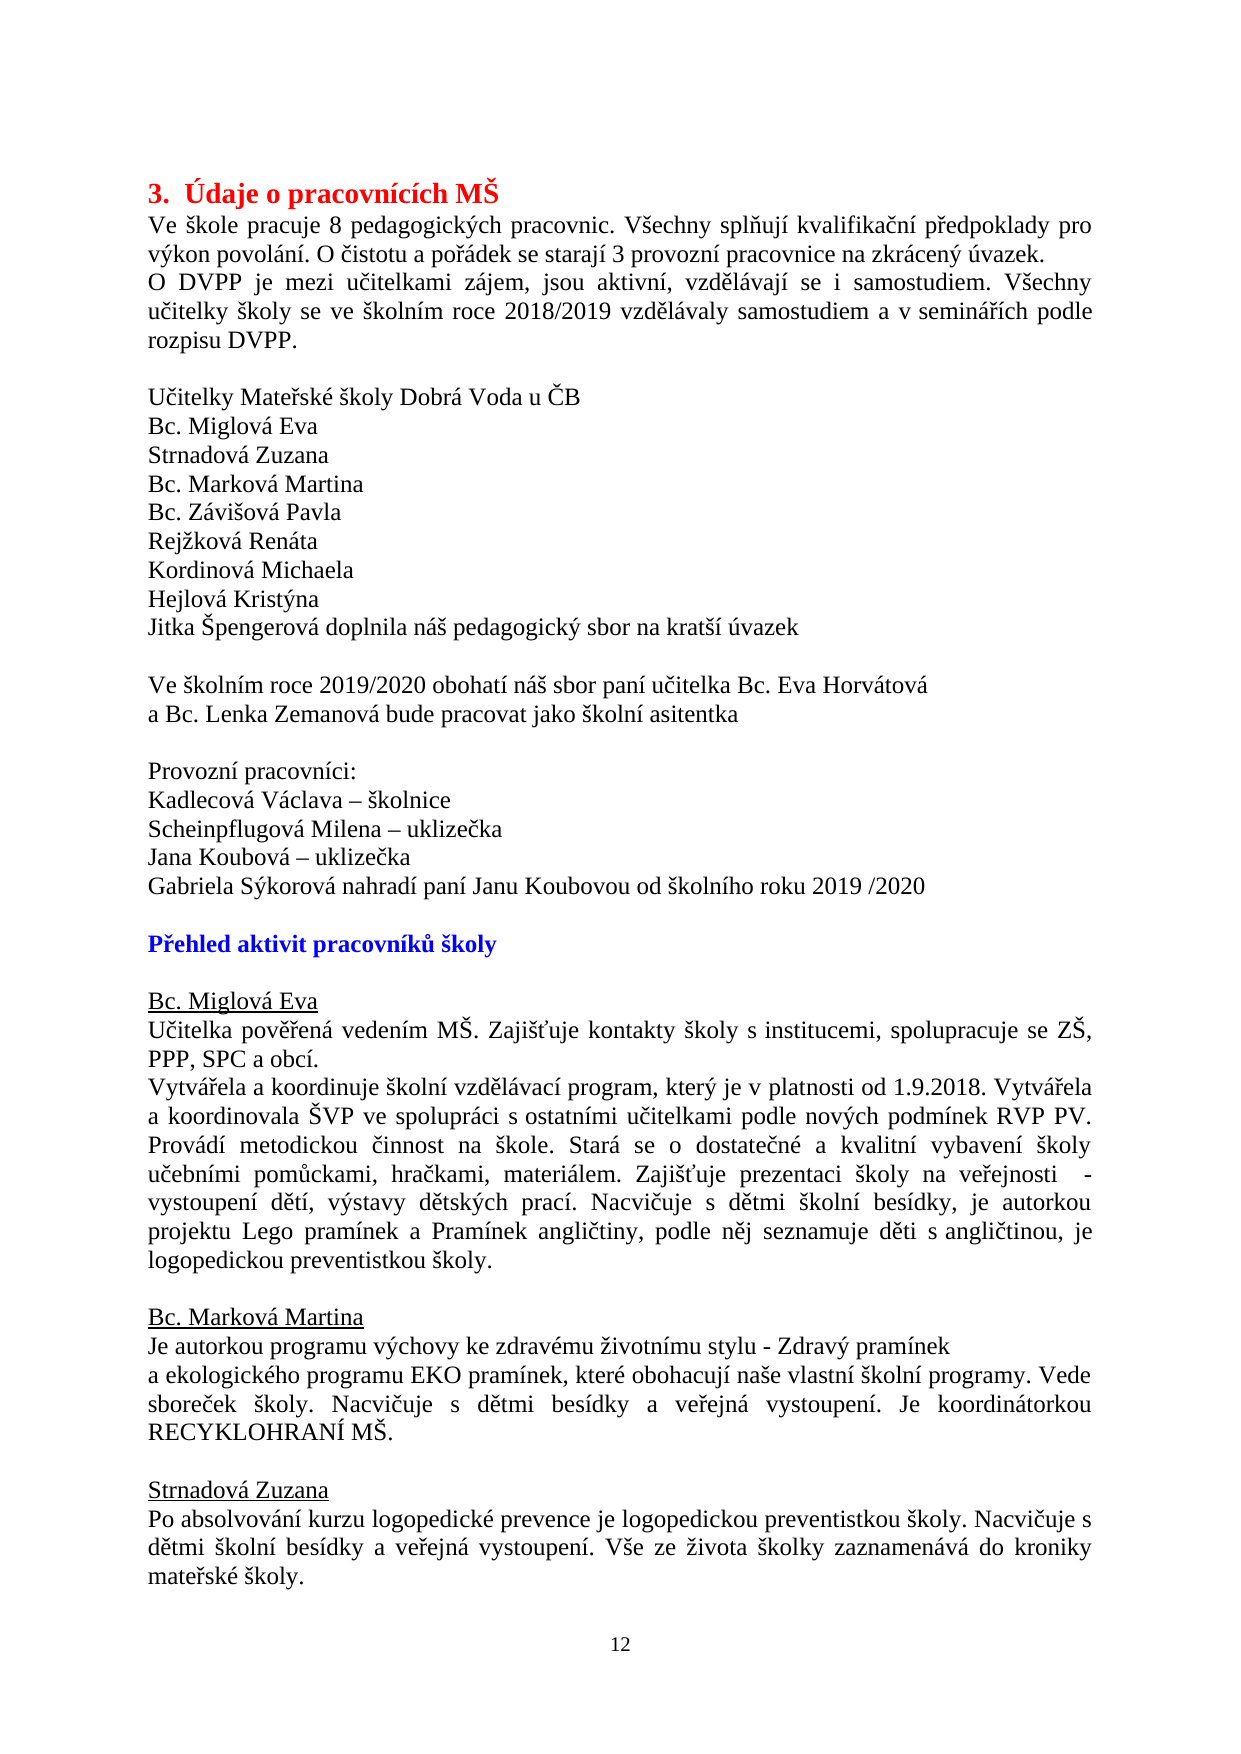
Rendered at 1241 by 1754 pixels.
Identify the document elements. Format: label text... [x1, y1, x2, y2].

text Bc. Marková Martina [148, 469, 1093, 497]
text Provozní pracovníci: [148, 756, 1093, 785]
text Ve školním roce 2019/2020 obohatí náš sbor paní učitelka Bc. Eva Horvátová [148, 670, 1093, 699]
text Bc. Závišová Pavla [148, 497, 1093, 526]
text Bc. Miglová Eva [148, 411, 1093, 440]
text Vytvářela a koordinuje školní vzdělávací program, který je v platnosti od 1.9.2018. Vytvářela a koordinovala ŠVP ve spolupráci s ostatními učitelkami podle nových podmínek RVP PV. Provádí metodickou činnost na škole. Stará se o dostatečné a kvalitní vybavení školy učebními pomůckami, hračkami, materiálem. Zajišťuje prezentaci školy na veřejnosti - vystoupení dětí, výstavy dětských prací. Nacvičuje s dětmi školní besídky, je autorkou projektu Lego pramínek a Pramínek angličtiny, podle něj seznamuje děti s angličtinou, je logopedickou preventistkou školy. [148, 1072, 1093, 1274]
text Po absolvování kurzu logopedické prevence je logopedickou preventistkou školy. Nacvičuje s dětmi školní besídky a veřejná vystoupení. Vše ze života školky zaznamenává do kroniky mateřské školy. [148, 1504, 1093, 1590]
text Strnadová Zuzana [148, 1475, 1093, 1504]
text Jitka Špengerová doplnila náš pedagogický sbor na kratší úvazek [148, 612, 1093, 641]
text Rejžková Renáta [148, 526, 1093, 555]
text O DVPP je mezi učitelkami zájem, jsou aktivní, vzdělávají se i samostudiem. Všechny učitelky školy se ve školním roce 2018/2019 vzdělávaly samostudiem a v seminářích podle rozpisu DVPP. [148, 267, 1093, 354]
text Jana Koubová – uklizečka [148, 842, 1093, 871]
text Kordinová Michaela [148, 555, 1093, 584]
text Strnadová Zuzana [148, 440, 1093, 469]
text Bc. Miglová Eva [148, 986, 1093, 1015]
text Přehled aktivit pracovníků školy [148, 929, 1093, 957]
text Scheinpflugová Milena – uklizečka [148, 814, 1093, 842]
text Učitelky Mateřské školy Dobrá Voda u ČB [148, 382, 1093, 411]
text a Bc. Lenka Zemanová bude pracovat jako školní asitentka [148, 699, 1093, 727]
text Gabriela Sýkorová nahradí paní Janu Koubovou od školního roku 2019 /2020 [148, 871, 1093, 900]
text Je autorkou programu výchovy ke zdravému životnímu stylu - Zdravý pramínek [148, 1331, 1093, 1360]
text 3. Údaje o pracovnících MŠ [148, 176, 1093, 210]
text Bc. Marková Martina [148, 1302, 1093, 1331]
text Hejlová Kristýna [148, 584, 1093, 612]
text Učitelka pověřená vedením MŠ. Zajišťuje kontakty školy s institucemi, spolupracuje se ZŠ, PPP, SPC a obcí. [148, 1015, 1093, 1072]
text Kadlecová Václava – školnice [148, 785, 1093, 814]
text a ekologického programu EKO pramínek, které obohacují naše vlastní školní programy. Vede sboreček školy. Nacvičuje s dětmi besídky a veřejná vystoupení. Je koordinátorkou RECYKLOHRANÍ MŠ. [148, 1360, 1093, 1446]
text Ve škole pracuje 8 pedagogických pracovnic. Všechny splňují kvalifikační předpoklady pro výkon povolání. O čistotu a pořádek se starají 3 provozní pracovnice na zkrácený úvazek. [148, 210, 1093, 267]
